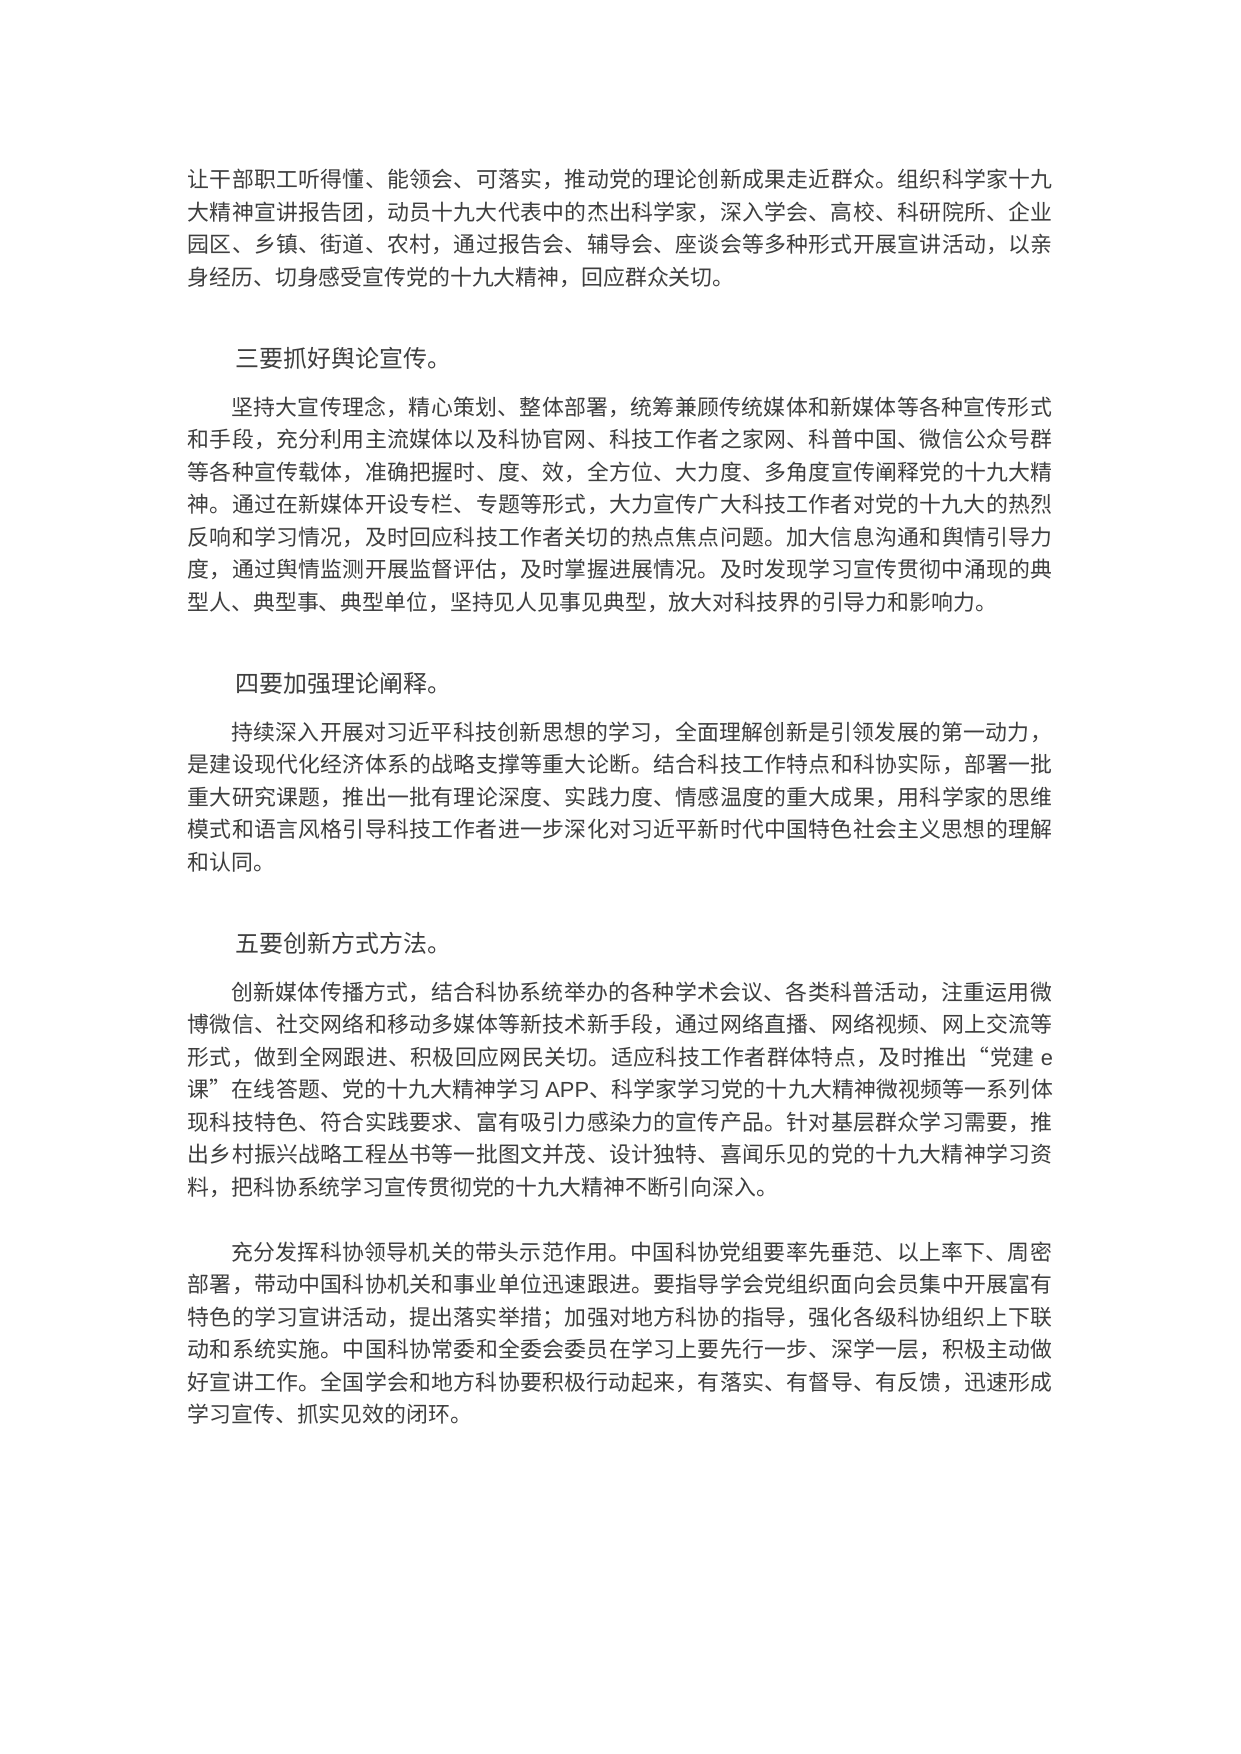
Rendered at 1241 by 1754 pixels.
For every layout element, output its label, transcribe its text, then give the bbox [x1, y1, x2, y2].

text 持续深入开展对习近平科技创新思想的学习，全面理解创新是引领发展的第一动力，是建设现代化经济体系的战略支撑等重大论断。结合科技工作特点和科协实际，部署一批重大研究课题，推出一批有理论深度、实践力度、情感温度的重大成果，用科学家的思维模式和语言风格引导科技工作者进一步深化对习近平新时代中国特色社会主义思想的理解和认同。 [187, 714, 1053, 877]
text 坚持大宣传理念，精心策划、整体部署，统筹兼顾传统媒体和新媒体等各种宣传形式和手段，充分利用主流媒体以及科协官网、科技工作者之家网、科普中国、微信公众号群等各种宣传载体，准确把握时、度、效，全方位、大力度、多角度宣传阐释党的十九大精神。通过在新媒体开设专栏、专题等形式，大力宣传广大科技工作者对党的十九大的热烈反响和学习情况，及时回应科技工作者关切的热点焦点问题。加大信息沟通和舆情引导力度，通过舆情监测开展监督评估，及时掌握进展情况。及时发现学习宣传贯彻中涌现的典型人、典型事、典型单位，坚持见人见事见典型，放大对科技界的引导力和影响力。 [187, 389, 1053, 617]
text 五要创新方式方法。 [187, 909, 1053, 974]
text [187, 162, 1053, 292]
text 四要加强理论阐释。 [187, 649, 1053, 714]
text 创新媒体传播方式，结合科协系统举办的各种学术会议、各类科普活动，注重运用微博微信、社交网络和移动多媒体等新技术新手段，通过网络直播、网络视频、网上交流等形式，做到全网跟进、积极回应网民关切。适应科技工作者群体特点，及时推出“党建e课”在线答题、党的十九大精神学习APP、科学家学习党的十九大精神微视频等一系列体现科技特色、符合实践要求、富有吸引力感染力的宣传产品。针对基层群众学习需要，推出乡村振兴战略工程丛书等一批图文并茂、设计独特、喜闻乐见的党的十九大精神学习资料，把科协系统学习宣传贯彻党的十九大精神不断引向深入。 [187, 974, 1053, 1202]
text 充分发挥科协领导机关的带头示范作用。中国科协党组要率先垂范、以上率下、周密部署，带动中国科协机关和事业单位迅速跟进。要指导学会党组织面向会员集中开展富有特色的学习宣讲活动，提出落实举措；加强对地方科协的指导，强化各级科协组织上下联动和系统实施。中国科协常委和全委会委员在学习上要先行一步、深学一层，积极主动做好宣讲工作。全国学会和地方科协要积极行动起来，有落实、有督导、有反馈，迅速形成学习宣传、抓实见效的闭环。 [187, 1234, 1053, 1429]
text 三要抓好舆论宣传。 [187, 324, 1053, 389]
